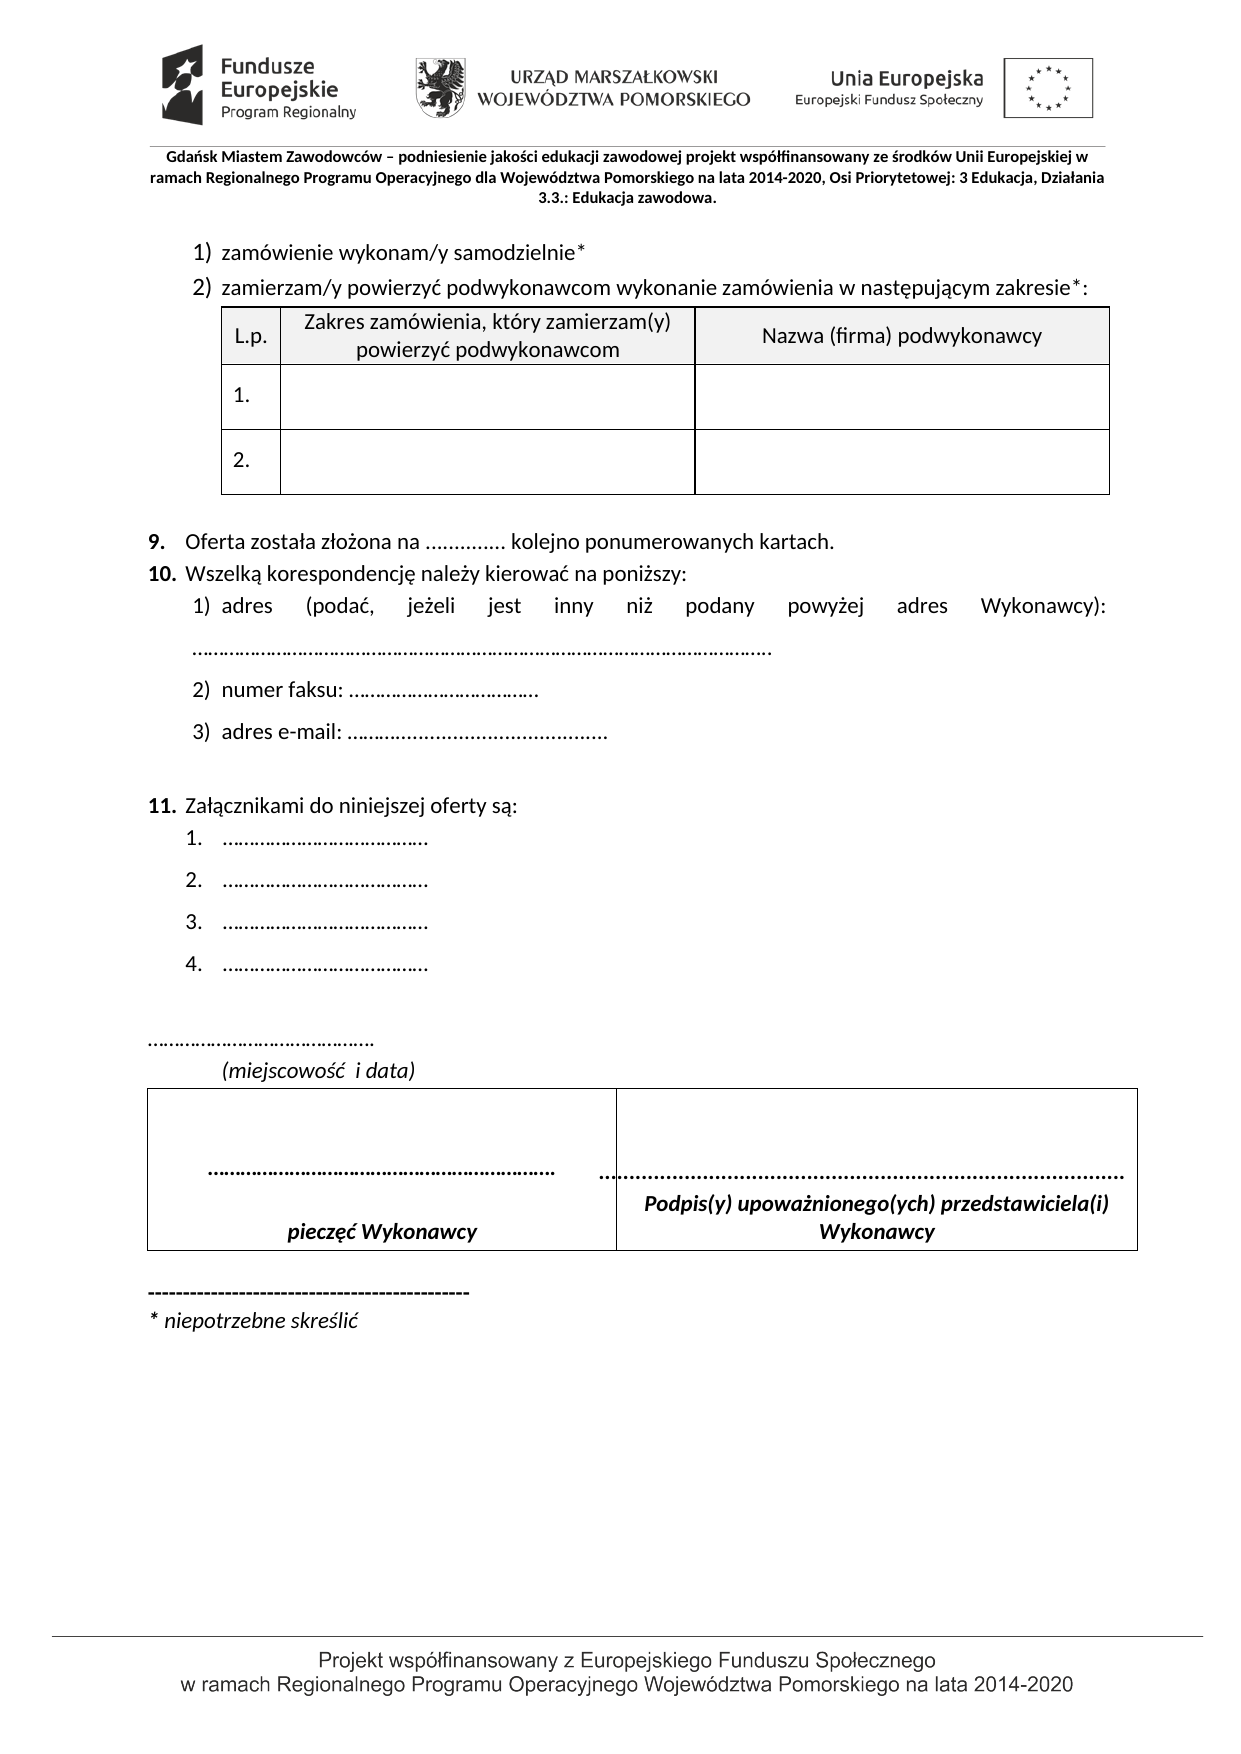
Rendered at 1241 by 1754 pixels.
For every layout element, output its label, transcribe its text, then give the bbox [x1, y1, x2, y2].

table_cell 1. [222, 365, 280, 428]
list Załącznikami do niniejszej oferty są: [148, 791, 1107, 819]
text * niepotrzebne skreślić [148, 1307, 1107, 1334]
table_cell [696, 365, 1109, 428]
list Wszelką korespondencję należy kierować na poniższy: [148, 559, 1107, 587]
table_cell [696, 430, 1109, 494]
list ………………………………… [185, 907, 1107, 936]
table_header Zakres zamówienia, który zamierzam(y) powierzyć podwykonawcom [281, 308, 694, 363]
list zamówienie wykonam/y samodzielnie* [192, 236, 1107, 267]
picture [51, 1636, 1204, 1696]
list adres e-mail: ………..................................... [192, 717, 1107, 745]
list zamierzam/y powierzyć podwykonawcom wykonanie zamówienia w następującym zakresie*: [192, 271, 1107, 302]
table_header Nazwa (firma) podwykonawcy [696, 308, 1109, 363]
text (miejscowość i data) [148, 1056, 1107, 1084]
list ………………………………… [185, 823, 1107, 852]
table_header L.p. [222, 308, 280, 363]
table_header ...................................................................................... Podpis(y) upoważnionego(ych) przedstawiciela(i) Wykonawcy [617, 1089, 1137, 1249]
text ……………………………………. [148, 1024, 1107, 1052]
list ………………………………… [185, 949, 1107, 977]
list adres (podać, jeżeli jest inny niż podany powyżej adres Wykonawcy): ……………………………………………………………………………………………….. [192, 591, 1107, 661]
table_cell [281, 365, 694, 428]
table_cell 2. [222, 430, 280, 494]
list numer faksu: ……………………………… [192, 675, 1107, 703]
table_header ………………………………………………………. pieczęć Wykonawcy [148, 1089, 616, 1249]
table_cell [281, 430, 694, 494]
list ………………………………… [185, 866, 1107, 893]
text ---------------------------------------------- [148, 1278, 1107, 1307]
picture [149, 44, 1106, 147]
list Oferta została złożona na .............. kolejno ponumerowanych kartach. [148, 527, 1107, 555]
